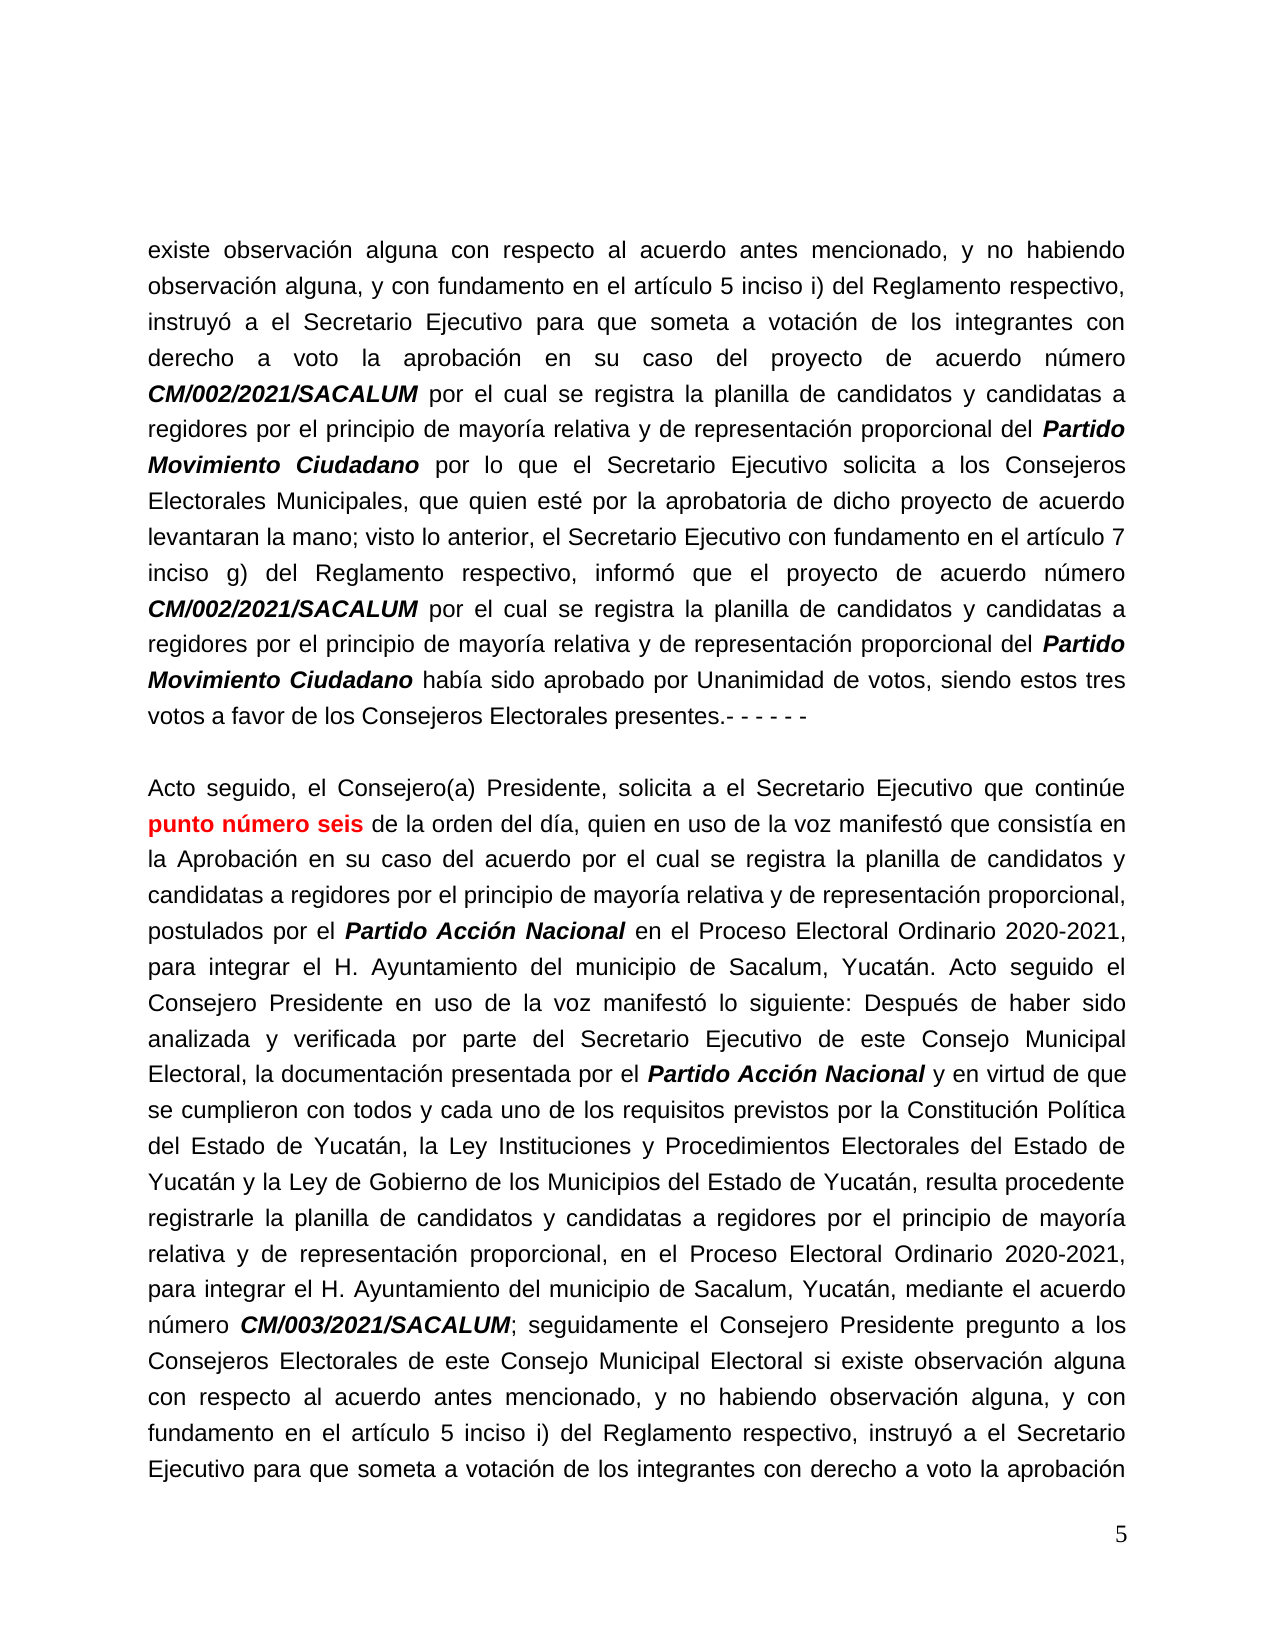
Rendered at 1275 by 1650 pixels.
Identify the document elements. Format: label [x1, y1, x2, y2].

text [148, 774, 1127, 1482]
text [148, 236, 1127, 730]
